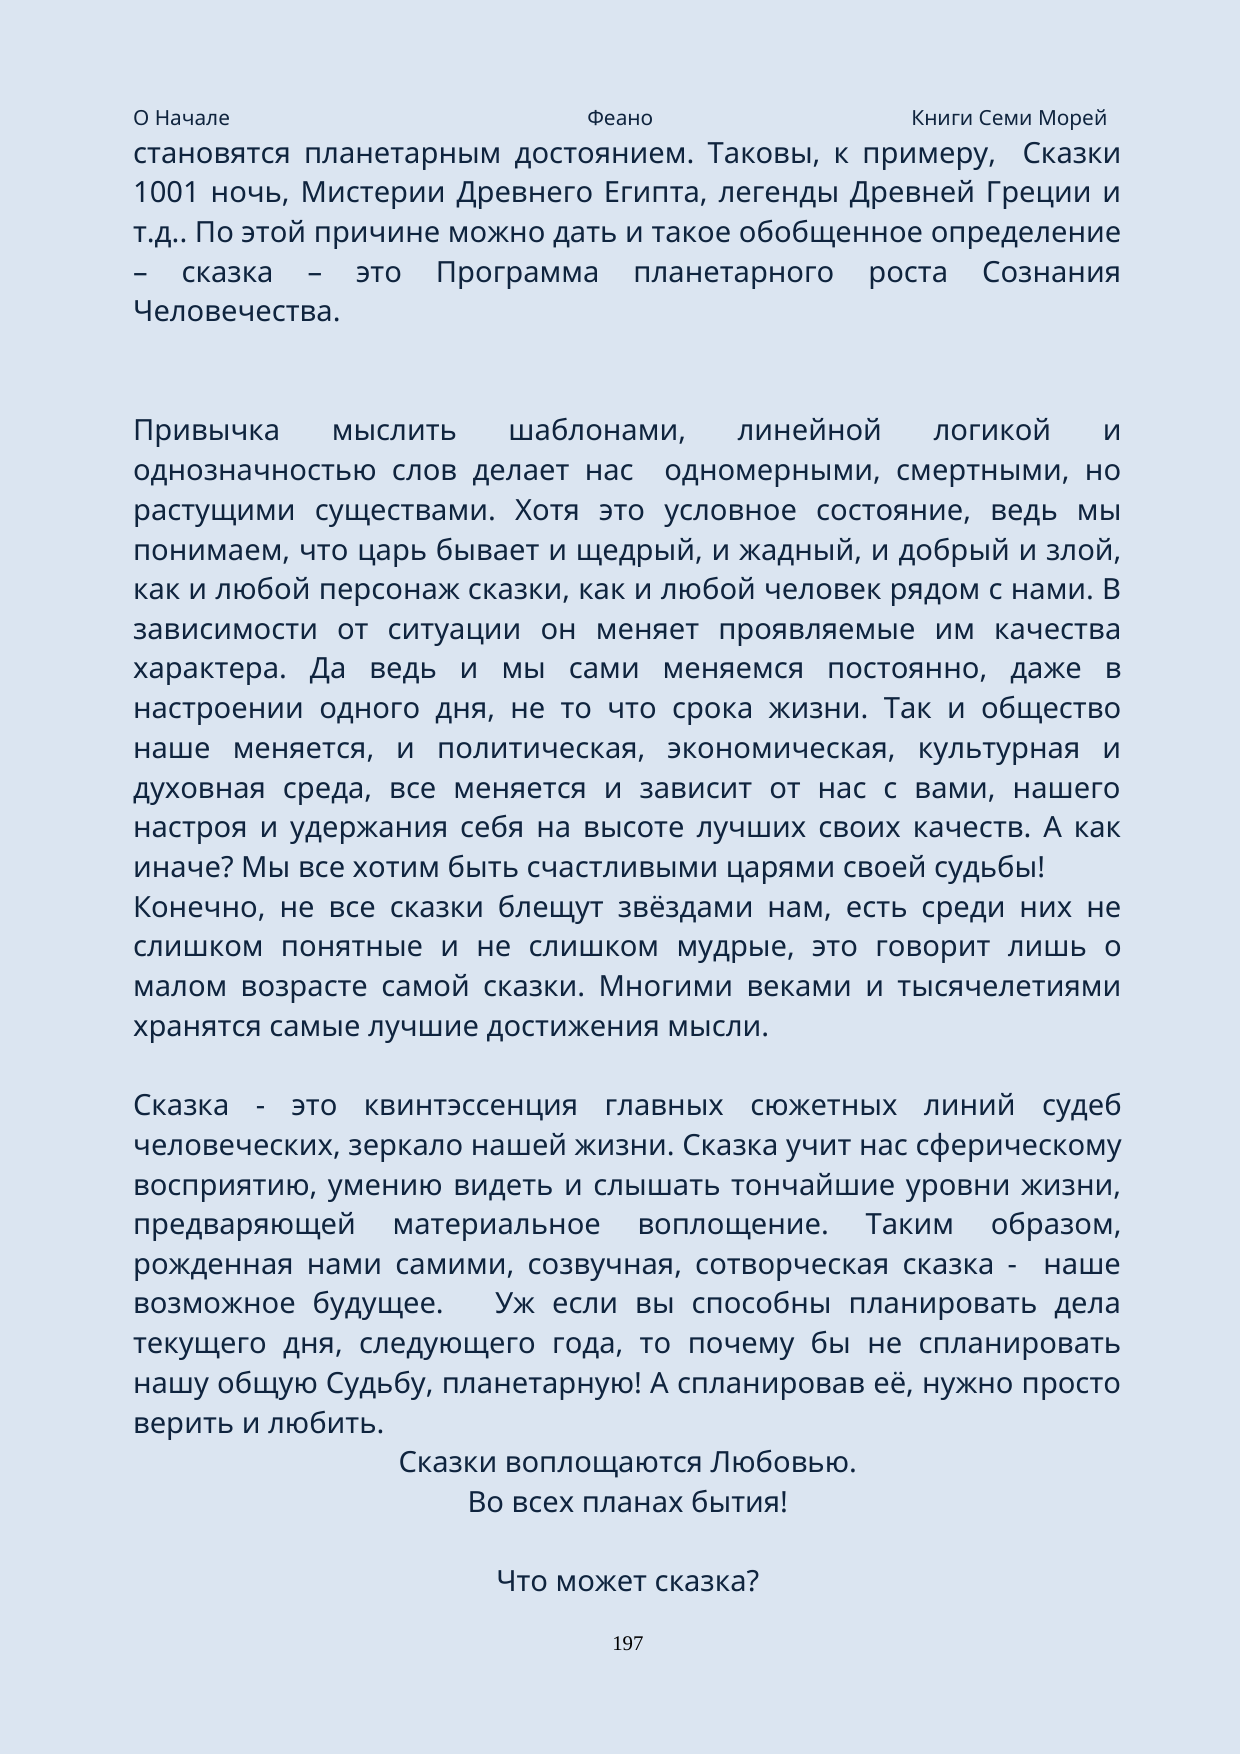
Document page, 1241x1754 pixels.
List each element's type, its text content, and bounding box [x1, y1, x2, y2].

text Во всех планах бытия! [133, 1481, 1122, 1521]
text Что может сказка? [133, 1561, 1122, 1600]
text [133, 132, 1122, 330]
text Сказки воплощаются Любовью. [133, 1442, 1122, 1481]
text Конечно, не все сказки блещут звёздами нам, есть среди них не слишком понятные и не слишком мудрые, это говорит лишь о малом возрасте самой сказки. Многими веками и тысячелетиями хранятся самые лучшие достижения мысли. [133, 886, 1122, 1045]
text Привычка мыслить шаблонами, линейной логикой и однозначностью слов делает нас одномерными, смертными, но растущими существами. Хотя это условное состояние, ведь мы понимаем, что царь бывает и щедрый, и жадный, и добрый и злой, как и любой персонаж сказки, как и любой человек рядом с нами. В зависимости от ситуации он меняет проявляемые им качества характера. Да ведь и мы сами меняемся постоянно, даже в настроении одного дня, не то что срока жизни. Так и общество наше меняется, и политическая, экономическая, культурная и духовная среда, все меняется и зависит от нас с вами, нашего настроя и удержания себя на высоте лучших своих качеств. А как иначе? Мы все хотим быть счастливыми царями своей судьбы! [133, 410, 1122, 886]
text Сказка - это квинтэссенция главных сюжетных линий судеб человеческих, зеркало нашей жизни. Сказка учит нас сферическому восприятию, умению видеть и слышать тончайшие уровни жизни, предваряющей материальное воплощение. Таким образом, рожденная нами самими, созвучная, сотворческая сказка - наше возможное будущее. Уж если вы способны планировать дела текущего дня, следующего года, то почему бы не спланировать нашу общую Судьбу, планетарную! А спланировав её, нужно просто верить и любить. [133, 1084, 1122, 1442]
